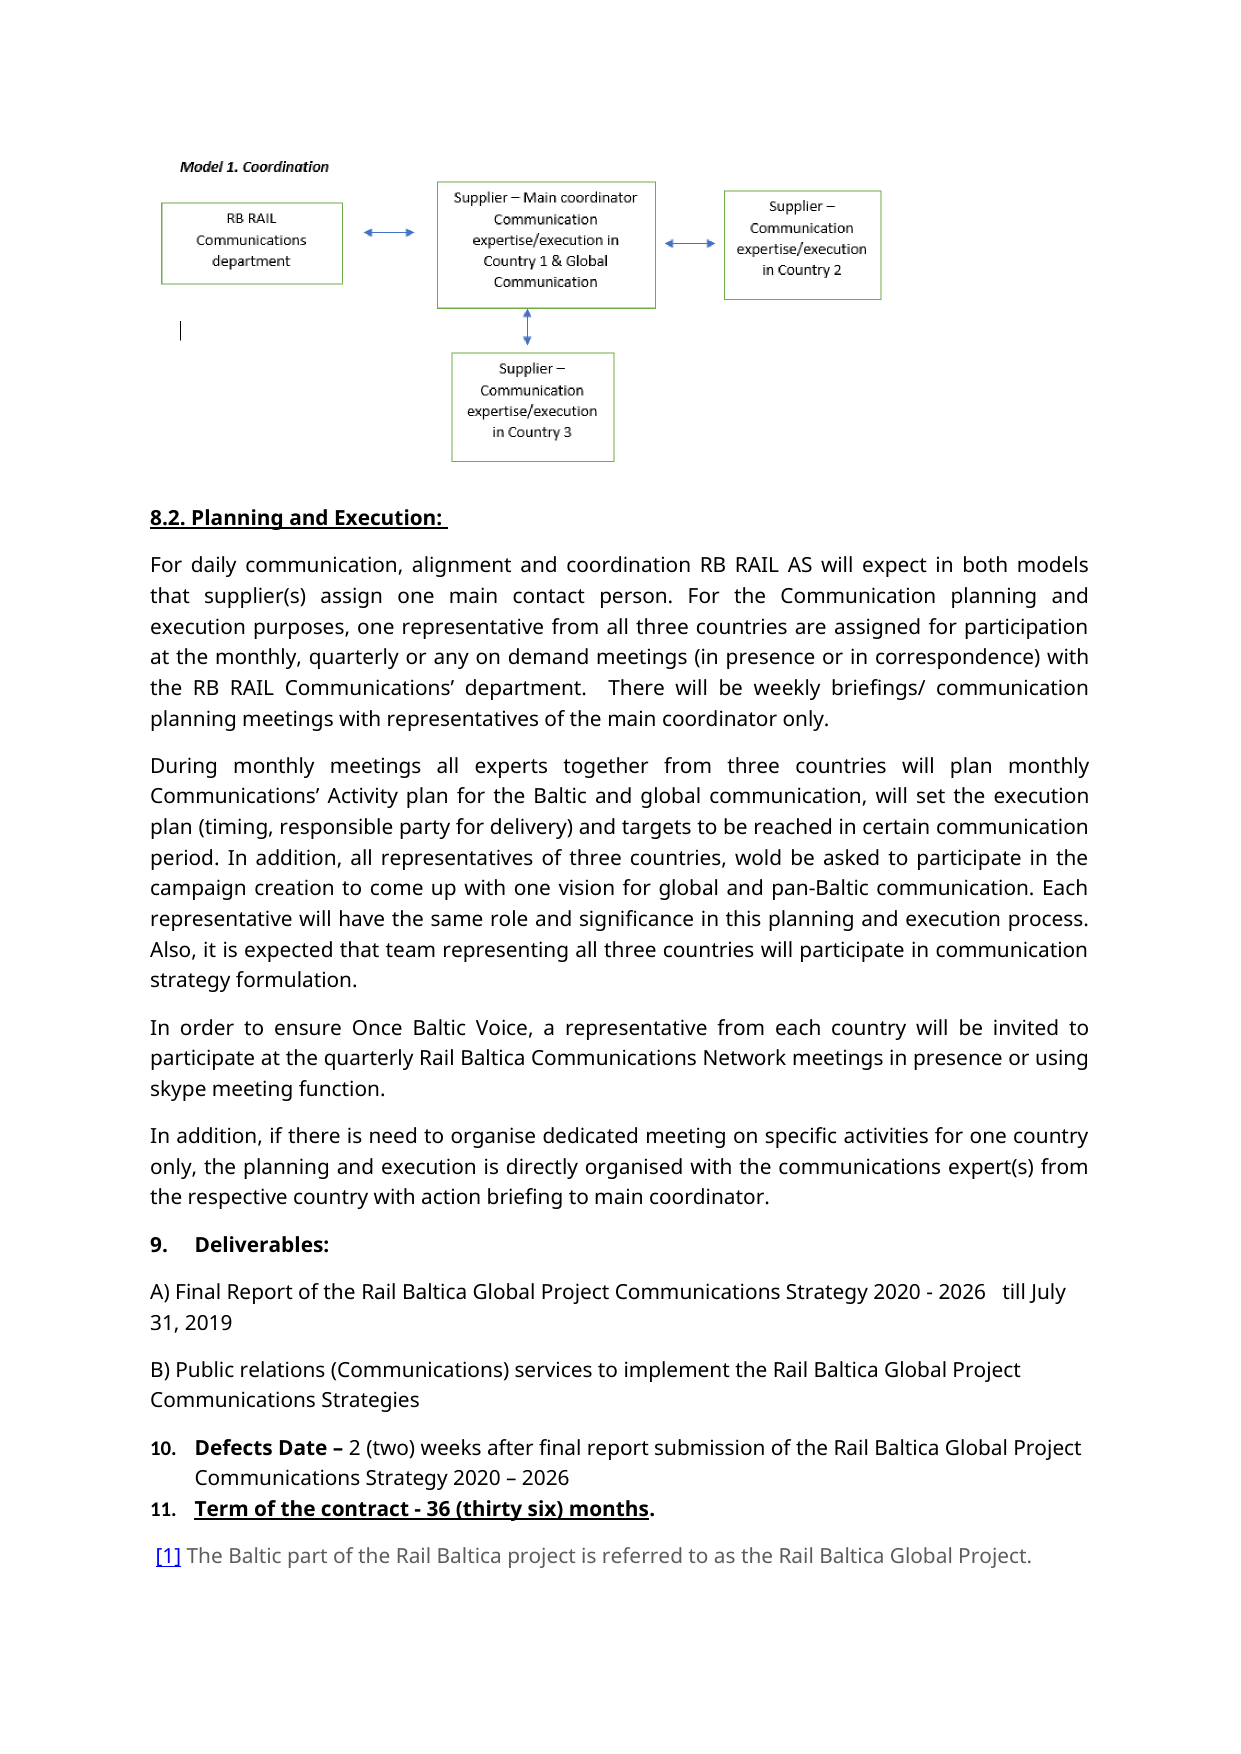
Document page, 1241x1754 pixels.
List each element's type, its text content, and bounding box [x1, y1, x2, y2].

text During monthly meetings all experts together from three countries will plan monthly Communications’ Activity plan for the Baltic and global communication, will set the execution plan (timing, responsible party for delivery) and targets to be reached in certain communication period. In addition, all representatives of three countries, wold be asked to participate in the campaign creation to come up with one vision for global and pan-Baltic communication. Each representative will have the same role and significance in this planning and execution process. Also, it is expected that team representing all three countries will participate in communication strategy formulation. [150, 751, 1090, 994]
text [1] The Baltic part of the Rail Baltica project is referred to as the Rail Baltica Global Project. [150, 1541, 1090, 1570]
list Deliverables: [150, 1230, 1090, 1258]
text B) Public relations (Communications) services to implement the Rail Baltica Global Project Communications Strategies [150, 1355, 1090, 1414]
picture [150, 150, 901, 485]
text In order to ensure Once Baltic Voice, a representative from each country will be invited to participate at the quarterly Rail Baltica Communications Network meetings in presence or using skype meeting function. [150, 1013, 1090, 1102]
text A) Final Report of the Rail Baltica Global Project Communications Strategy 2020 - 2026 till July 31, 2019 [150, 1277, 1090, 1336]
text 8.2. Planning and Execution: [150, 503, 1090, 532]
list Defects Date – 2 (two) weeks after final report submission of the Rail Baltica Global Project Communications Strategy 2020 – 2026 [150, 1433, 1090, 1492]
list Term of the contract - 36 (thirty six) months. [150, 1494, 1090, 1522]
text In addition, if there is need to organise dedicated meeting on specific activities for one country only, the planning and execution is directly organised with the communications expert(s) from the respective country with action briefing to main coordinator. [150, 1121, 1090, 1211]
text For daily communication, alignment and coordination RB RAIL AS will expect in both models that supplier(s) assign one main contact person. For the Communication planning and execution purposes, one representative from all three countries are assigned for participation at the monthly, quarterly or any on demand meetings (in presence or in correspondence) with the RB RAIL Communications’ department. There will be weekly briefings/ communication planning meetings with representatives of the main coordinator only. [150, 551, 1090, 732]
